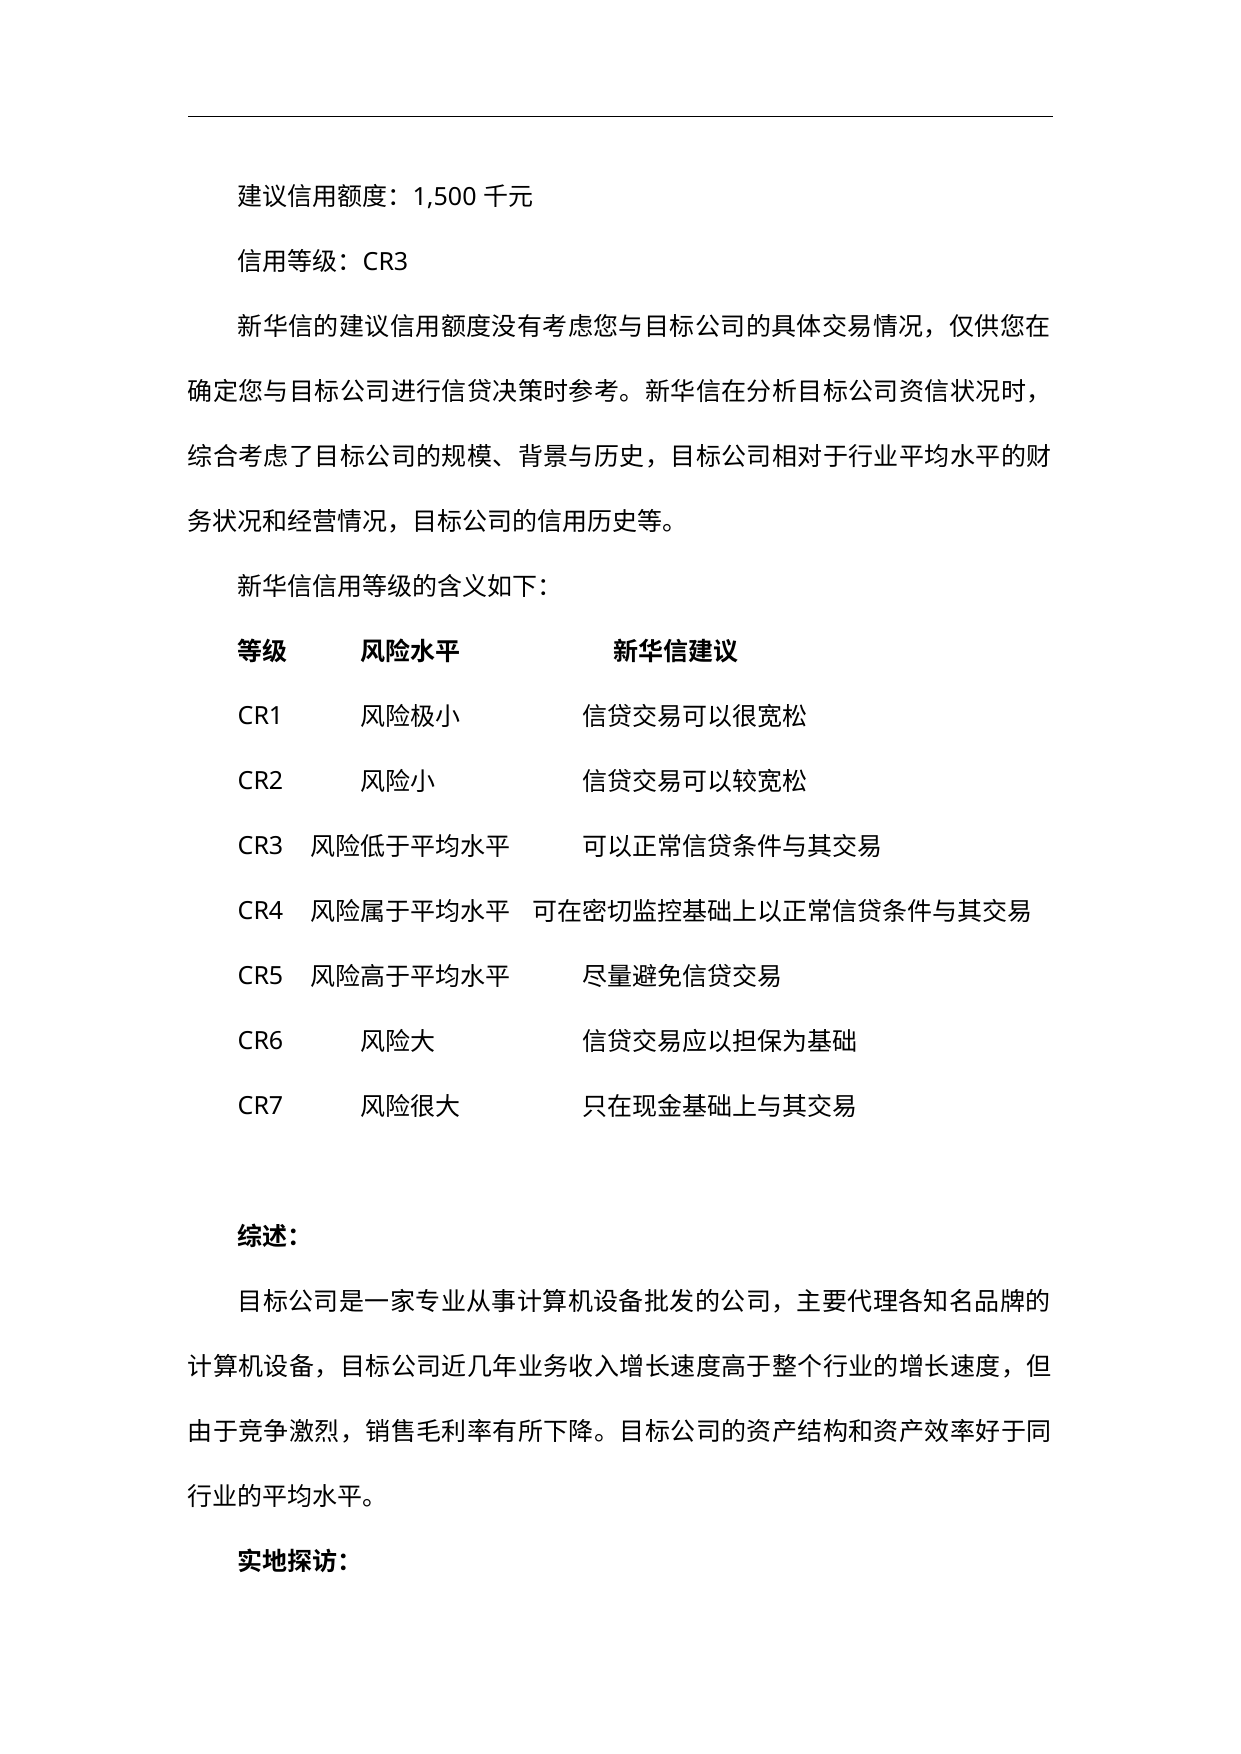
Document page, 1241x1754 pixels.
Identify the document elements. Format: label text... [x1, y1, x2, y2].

table_cell 可在密切监控基础上以正常信贷条件与其交易 [521, 877, 1044, 942]
text 新华信信用等级的含义如下： [187, 552, 1053, 617]
table_cell 信贷交易可以很宽松 [521, 682, 1044, 747]
table_cell CR7 [226, 1072, 299, 1137]
table_cell 信贷交易应以担保为基础 [521, 1007, 1044, 1072]
text 实地探访： [187, 1527, 1053, 1592]
table_cell CR1 [226, 682, 299, 747]
table_cell 尽量避免信贷交易 [521, 942, 1044, 1007]
table_header 等级 [226, 617, 299, 682]
table_cell 风险高于平均水平 [299, 942, 521, 1007]
table_cell 只在现金基础上与其交易 [521, 1072, 1044, 1137]
table_cell 风险极小 [299, 682, 521, 747]
table_cell 风险小 [299, 747, 521, 812]
table_cell CR2 [226, 747, 299, 812]
table_cell 可以正常信贷条件与其交易 [521, 812, 1044, 877]
text 建议信用额度：1,500 千元 [187, 162, 1053, 227]
table_cell CR6 [226, 1007, 299, 1072]
table_header 风险水平 [299, 617, 521, 682]
table_cell CR4 [226, 877, 299, 942]
table_cell 风险属于平均水平 [299, 877, 521, 942]
table_header 新华信建议 [521, 617, 1044, 682]
table_cell 风险大 [299, 1007, 521, 1072]
table_cell 风险很大 [299, 1072, 521, 1137]
text 目标公司是一家专业从事计算机设备批发的公司，主要代理各知名品牌的计算机设备，目标公司近几年业务收入增长速度高于整个行业的增长速度，但由于竞争激烈，销售毛利率有所下降。目标公司的资产结构和资产效率好于同行业的平均水平。 [187, 1267, 1053, 1527]
table_cell CR5 [226, 942, 299, 1007]
text 综述： [187, 1202, 1053, 1267]
text 信用等级：CR3 [187, 227, 1053, 292]
table_cell 风险低于平均水平 [299, 812, 521, 877]
table_cell 信贷交易可以较宽松 [521, 747, 1044, 812]
table_cell CR3 [226, 812, 299, 877]
text 新华信的建议信用额度没有考虑您与目标公司的具体交易情况，仅供您在确定您与目标公司进行信贷决策时参考。新华信在分析目标公司资信状况时，综合考虑了目标公司的规模、背景与历史，目标公司相对于行业平均水平的财务状况和经营情况，目标公司的信用历史等。 [187, 292, 1053, 552]
